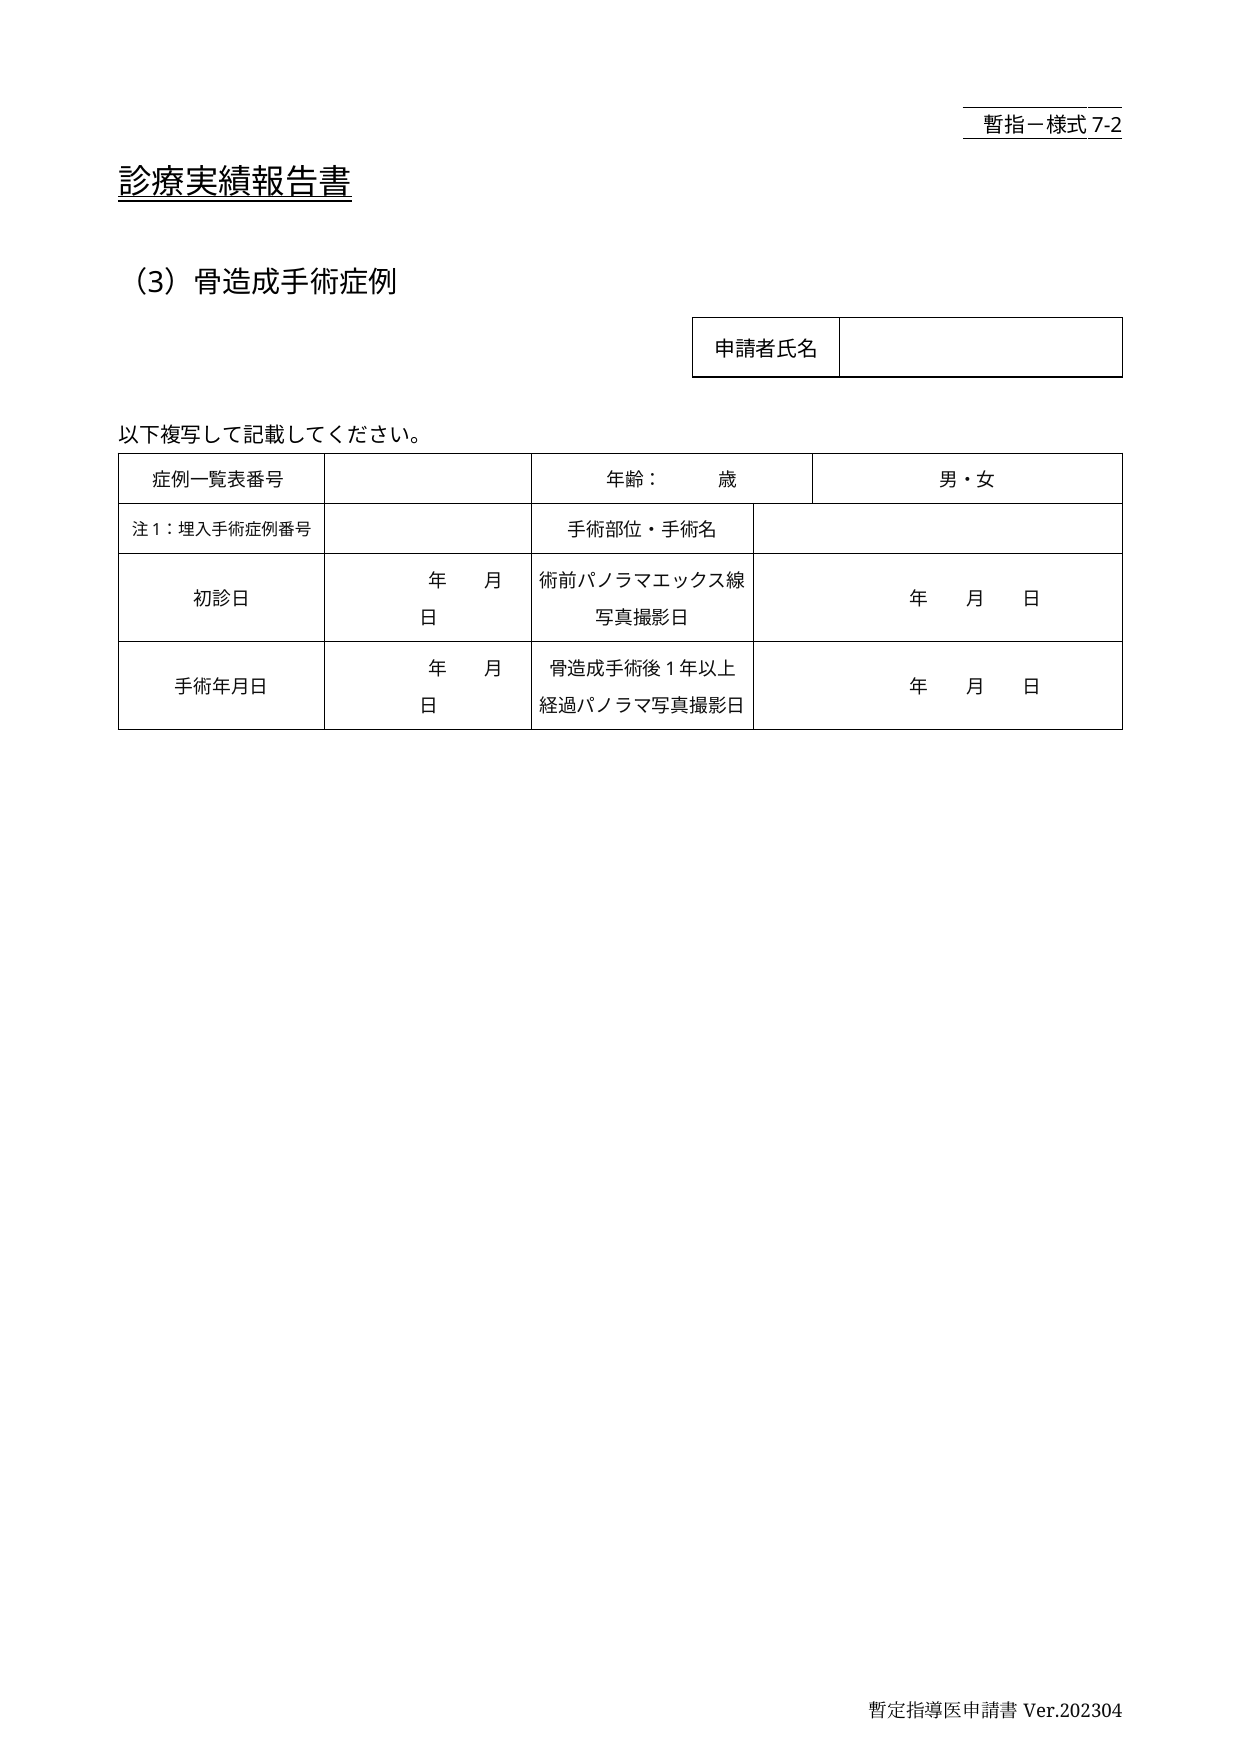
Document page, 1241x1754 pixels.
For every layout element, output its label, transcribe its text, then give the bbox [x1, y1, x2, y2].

table_cell [754, 504, 1122, 553]
text （3）骨造成手術症例 [118, 242, 1122, 317]
text 以下複写して記載してください。 [118, 415, 1122, 452]
text 診療実績報告書 [118, 142, 1122, 217]
table_cell 年 月 日 [754, 554, 1122, 641]
table_cell [325, 504, 531, 553]
table_cell 年 月 日 [754, 642, 1122, 729]
table_cell 初診日 [119, 554, 324, 641]
table_header 申請者氏名 [693, 318, 839, 376]
table_cell 術前パノラマエックス線 写真撮影日 [532, 554, 753, 641]
table_cell 注1：埋入手術症例番号 [119, 504, 324, 553]
table_header [325, 454, 531, 503]
table_cell 手術年月日 [119, 642, 324, 729]
table_cell 手術部位・手術名 [532, 504, 753, 553]
table_header 男・女 [813, 454, 1122, 503]
table_cell 年 月 日 [325, 642, 531, 729]
table_cell 年 月 日 [325, 554, 531, 641]
table_header [840, 318, 1122, 376]
table_cell 骨造成手術後1年以上 経過パノラマ写真撮影日 [532, 642, 753, 729]
text 暫指－様式7-2 [118, 104, 1122, 142]
table_header 年齢： 歳 [532, 454, 812, 503]
table_header 症例一覧表番号 [119, 454, 324, 503]
